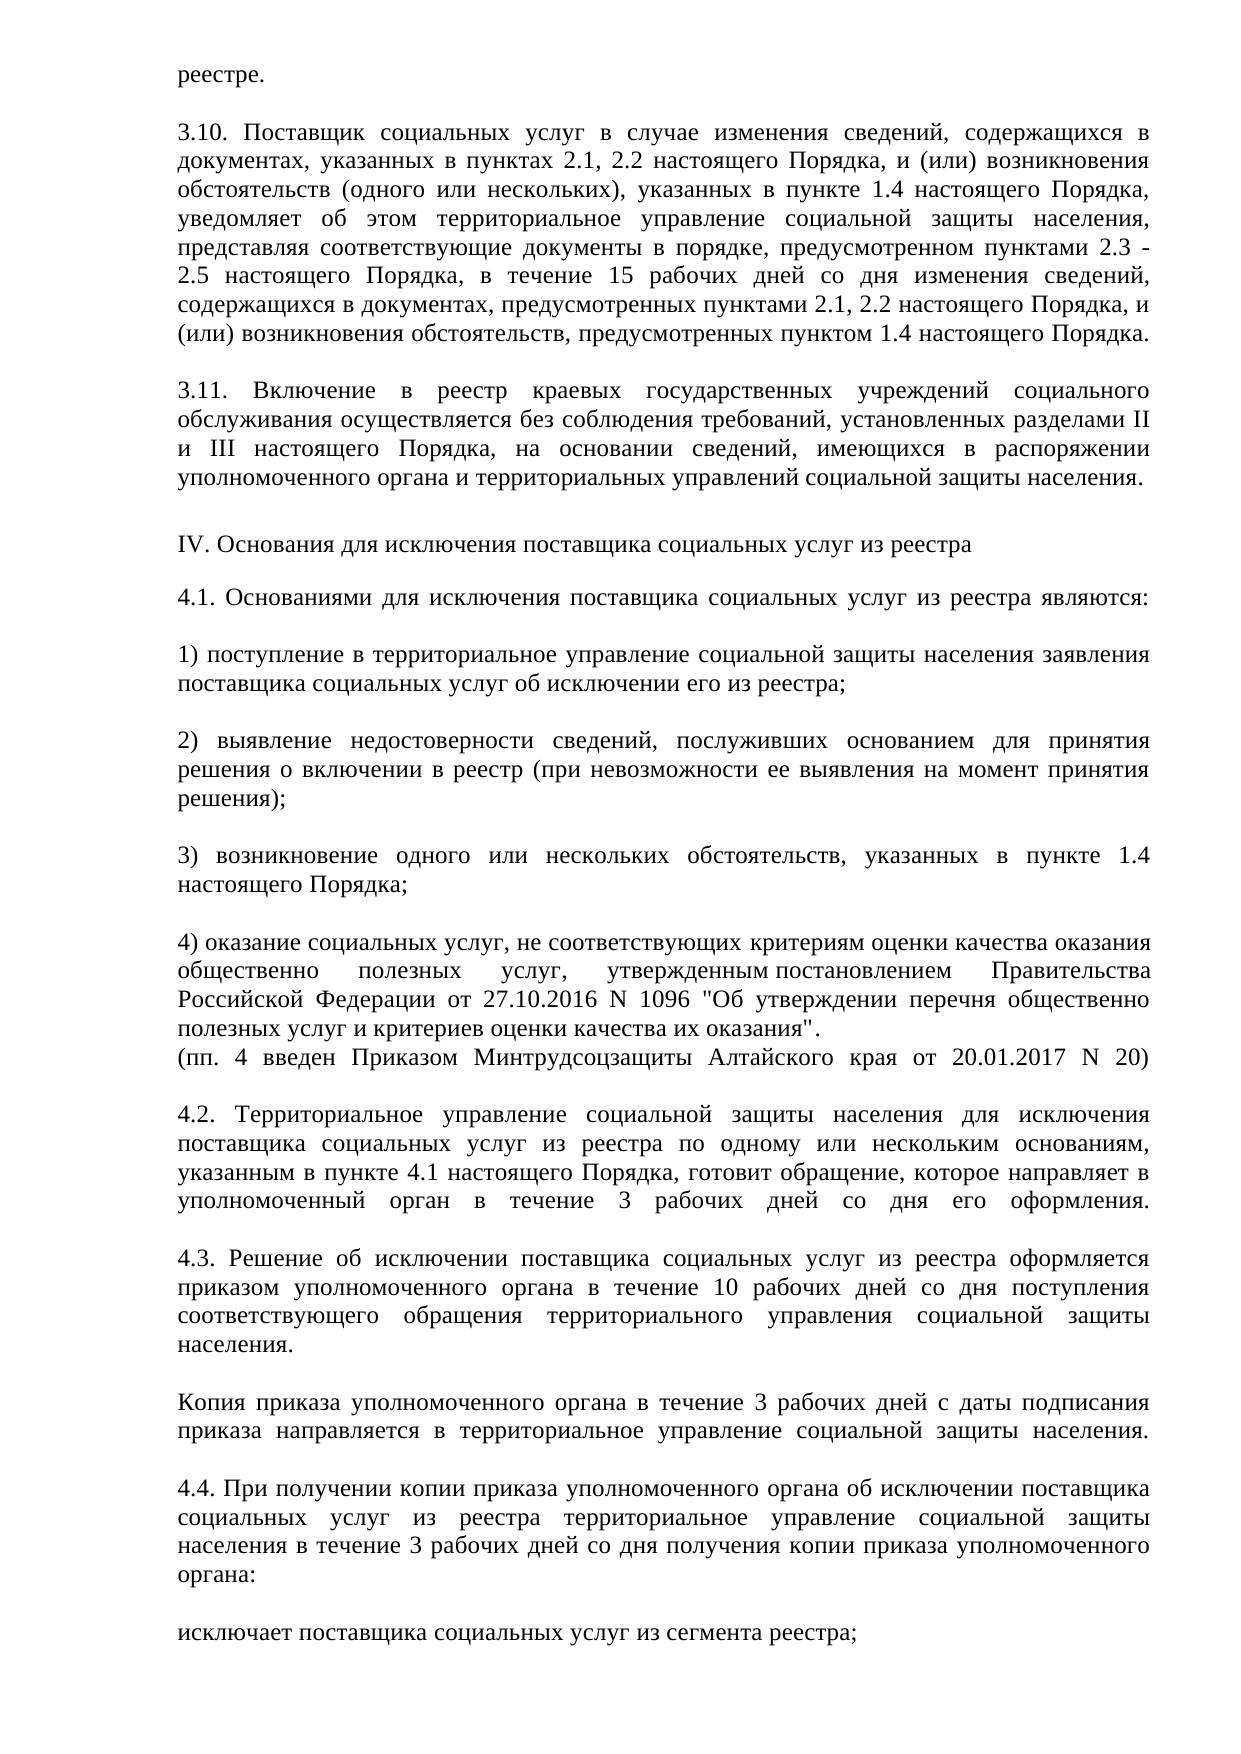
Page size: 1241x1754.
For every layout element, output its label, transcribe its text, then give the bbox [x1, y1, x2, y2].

text (пп. 4 введен Приказом Минтрудсоцзащиты Алтайского края от 20.01.2017 N 20) 4.2. Территориальное управление социальной защиты населения для исключения поставщика социальных услуг из реестра по одному или нескольким основаниям, указанным в пункте 4.1 настоящего Порядка, готовит обращение, которое направляет в уполномоченный орган в течение 3 рабочих дней со дня его оформления. 4.3. Решение об исключении поставщика социальных услуг из реестра оформляется приказом уполномоченного органа в течение 10 рабочих дней со дня поступления соответствующего обращения территориального управления социальной защиты населения. Копия приказа уполномоченного органа в течение 3 рабочих дней с даты подписания приказа направляется в территориальное управление социальной защиты населения. 4.4. При получении копии приказа уполномоченного органа об исключении поставщика социальных услуг из реестра территориальное управление социальной защиты населения в течение 3 рабочих дней со дня получения копии приказа уполномоченного органа: исключает поставщика социальных услуг из сегмента реестра; [177, 1042, 1152, 1645]
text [177, 59, 1152, 490]
text 4) оказание социальных услуг, не соответствующих критериям оценки качества оказания общественно полезных услуг, утвержденным постановлением Правительства Российской Федерации от 27.10.2016 N 1096 "Об утверждении перечня общественно полезных услуг и критериев оценки качества их оказания". [177, 898, 1152, 1042]
text 4.1. Основаниями для исключения поставщика социальных услуг из реестра являются: 1) поступление в территориальное управление социальной защиты населения заявления поставщика социальных услуг об исключении его из реестра; [177, 582, 1152, 697]
text 2) выявление недостоверности сведений, послуживших основанием для принятия решения о включении в реестр (при невозможности ее выявления на момент принятия решения); 3) возникновение одного или нескольких обстоятельств, указанных в пункте 1.4 настоящего Порядка; [177, 697, 1152, 898]
text IV. Основания для исключения поставщика социальных услуг из реестра [177, 529, 1152, 558]
